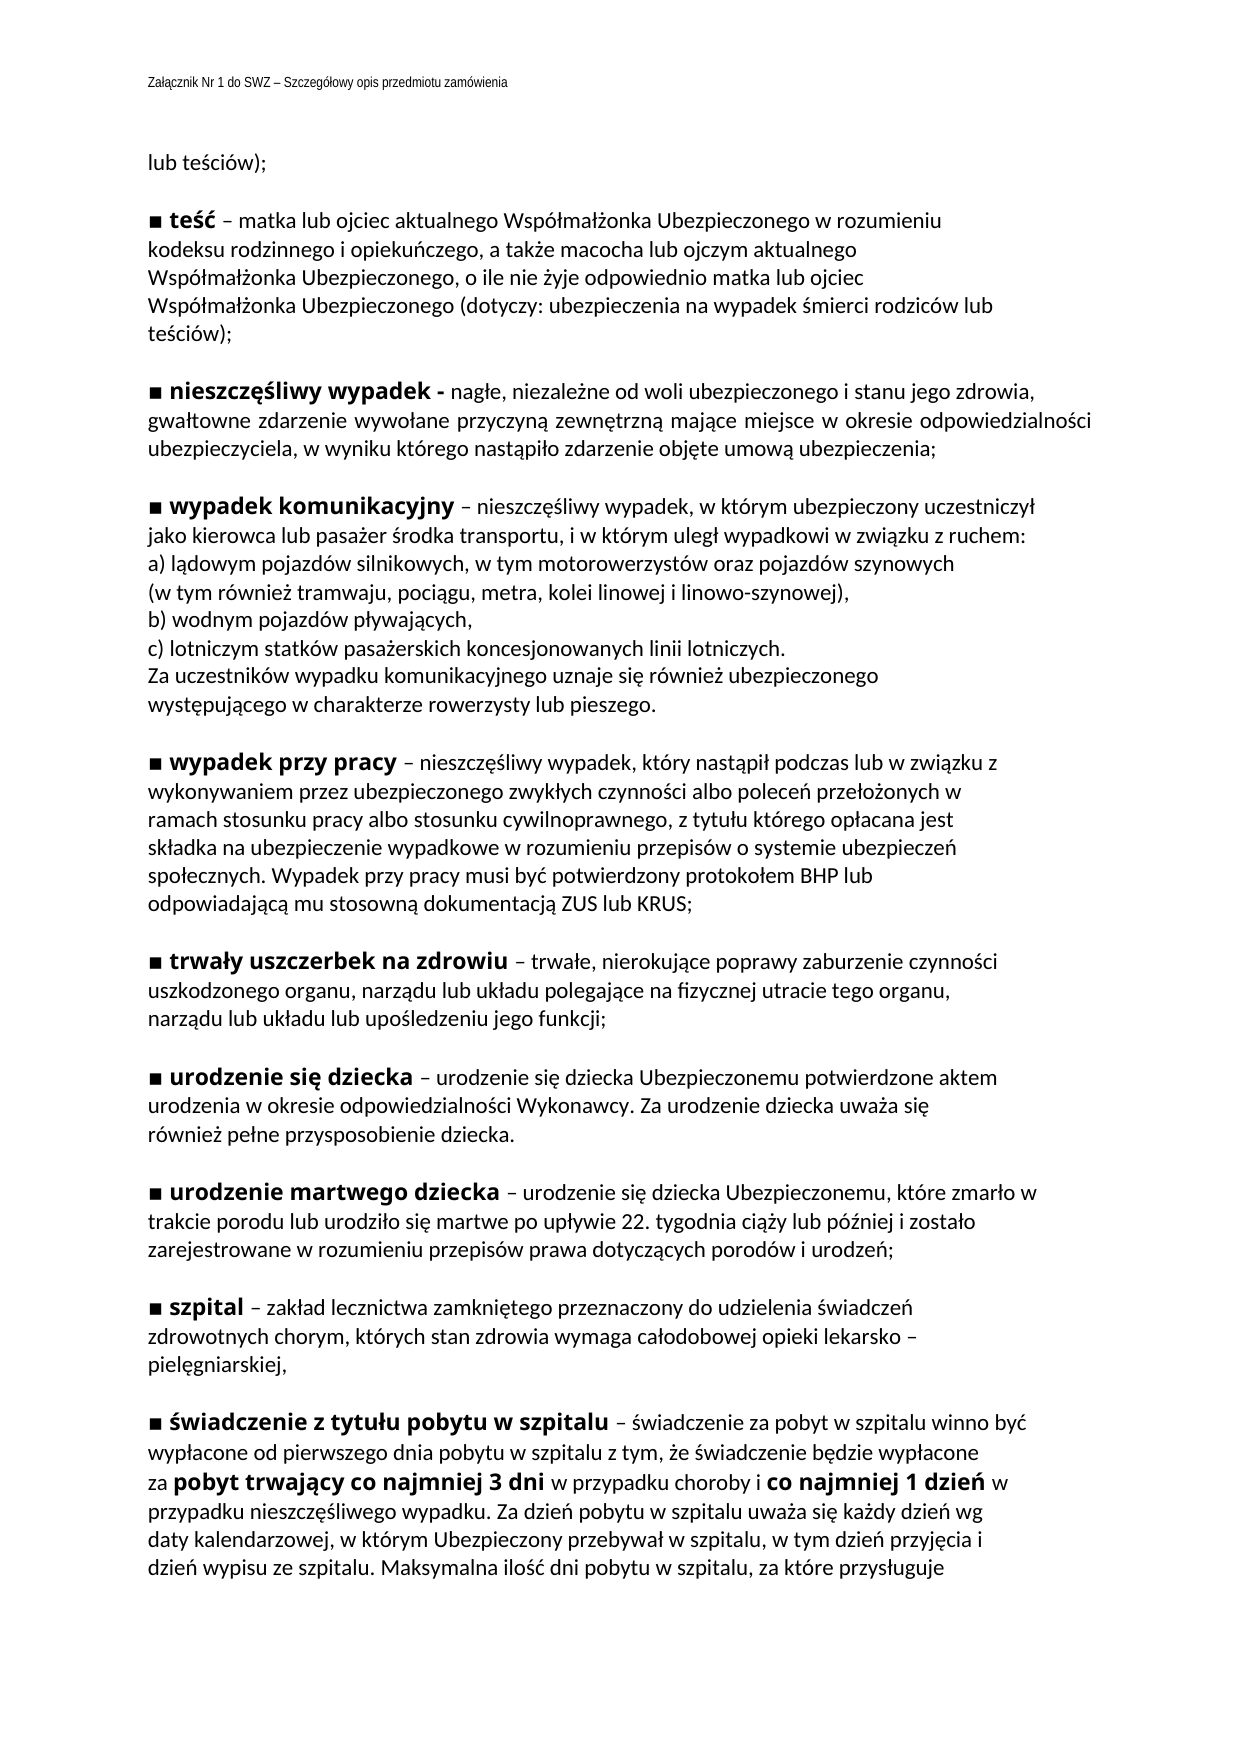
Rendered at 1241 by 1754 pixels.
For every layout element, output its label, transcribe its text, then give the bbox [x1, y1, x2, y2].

text a) lądowym pojazdów silnikowych, w tym motorowerzystów oraz pojazdów szynowych [148, 549, 1093, 578]
text ▪ urodzenie się dziecka – urodzenie się dziecka Ubezpieczonemu potwierdzone aktem [148, 1060, 1093, 1092]
text ▪ wypadek przy pracy – nieszczęśliwy wypadek, który nastąpił podczas lub w związku z [148, 746, 1093, 777]
text odpowiadającą mu stosowną dokumentacją ZUS lub KRUS; [148, 889, 1093, 917]
text Za uczestników wypadku komunikacyjnego uznaje się również ubezpieczonego [148, 662, 1093, 690]
text gwałtowne zdarzenie wywołane przyczyną zewnętrzną mające miejsce w okresie odpowiedzialności ubezpieczyciela, w wyniku którego nastąpiło zdarzenie objęte umową ubezpieczenia; [148, 406, 1093, 462]
text ▪ szpital – zakład lecznictwa zamkniętego przeznaczony do udzielenia świadczeń [148, 1291, 1093, 1322]
text zarejestrowane w rozumieniu przepisów prawa dotyczących porodów i urodzeń; [148, 1235, 1093, 1263]
text teściów); [148, 319, 1093, 347]
text lub teściów); [148, 148, 1093, 176]
text zdrowotnych chorym, których stan zdrowia wymaga całodobowej opieki lekarsko – [148, 1322, 1093, 1350]
text ▪ nieszczęśliwy wypadek - nagłe, niezależne od woli ubezpieczonego i stanu jego zdrowia, [148, 375, 1093, 406]
text daty kalendarzowej, w którym Ubezpieczony przebywał w szpitalu, w tym dzień przyjęcia i [148, 1525, 1093, 1553]
text urodzenia w okresie odpowiedzialności Wykonawcy. Za urodzenie dziecka uważa się [148, 1092, 1093, 1120]
text kodeksu rodzinnego i opiekuńczego, a także macocha lub ojczym aktualnego [148, 235, 1093, 263]
text (w tym również tramwaju, pociągu, metra, kolei linowej i linowo-szynowej), [148, 578, 1093, 606]
text ▪ wypadek komunikacyjny – nieszczęśliwy wypadek, w którym ubezpieczony uczestniczył [148, 490, 1093, 522]
text społecznych. Wypadek przy pracy musi być potwierdzony protokołem BHP lub [148, 861, 1093, 889]
text uszkodzonego organu, narządu lub układu polegające na fizycznej utracie tego organu, [148, 976, 1093, 1004]
text narządu lub układu lub upośledzeniu jego funkcji; [148, 1004, 1093, 1032]
text b) wodnym pojazdów pływających, [148, 606, 1093, 634]
text składka na ubezpieczenie wypadkowe w rozumieniu przepisów o systemie ubezpieczeń [148, 833, 1093, 861]
text ramach stosunku pracy albo stosunku cywilnoprawnego, z tytułu którego opłacana jest [148, 805, 1093, 833]
text również pełne przysposobienie dziecka. [148, 1120, 1093, 1148]
text dzień wypisu ze szpitalu. Maksymalna ilość dni pobytu w szpitalu, za które przysługuje [148, 1553, 1093, 1581]
text ▪ urodzenie martwego dziecka – urodzenie się dziecka Ubezpieczonemu, które zmarło w [148, 1176, 1093, 1207]
text wykonywaniem przez ubezpieczonego zwykłych czynności albo poleceń przełożonych w [148, 777, 1093, 805]
text ▪ świadczenie z tytułu pobytu w szpitalu – świadczenie za pobyt w szpitalu winno być [148, 1406, 1093, 1438]
text występującego w charakterze rowerzysty lub pieszego. [148, 690, 1093, 718]
text ▪ teść – matka lub ojciec aktualnego Współmałżonka Ubezpieczonego w rozumieniu [148, 204, 1093, 235]
text jako kierowca lub pasażer środka transportu, i w którym uległ wypadkowi w związku z ruchem: [148, 522, 1093, 549]
text c) lotniczym statków pasażerskich koncesjonowanych linii lotniczych. [148, 634, 1093, 662]
text ▪ trwały uszczerbek na zdrowiu – trwałe, nierokujące poprawy zaburzenie czynności [148, 945, 1093, 976]
text przypadku nieszczęśliwego wypadku. Za dzień pobytu w szpitalu uważa się każdy dzień wg [148, 1497, 1093, 1525]
text trakcie porodu lub urodziło się martwe po upływie 22. tygodnia ciąży lub później i zostało [148, 1207, 1093, 1235]
text Współmałżonka Ubezpieczonego, o ile nie żyje odpowiednio matka lub ojciec [148, 263, 1093, 291]
text Współmałżonka Ubezpieczonego (dotyczy: ubezpieczenia na wypadek śmierci rodziców lub [148, 291, 1093, 319]
text wypłacone od pierwszego dnia pobytu w szpitalu z tym, że świadczenie będzie wypłacone [148, 1438, 1093, 1466]
text pielęgniarskiej, [148, 1350, 1093, 1378]
text za pobyt trwający co najmniej 3 dni w przypadku choroby i co najmniej 1 dzień w [148, 1466, 1093, 1497]
